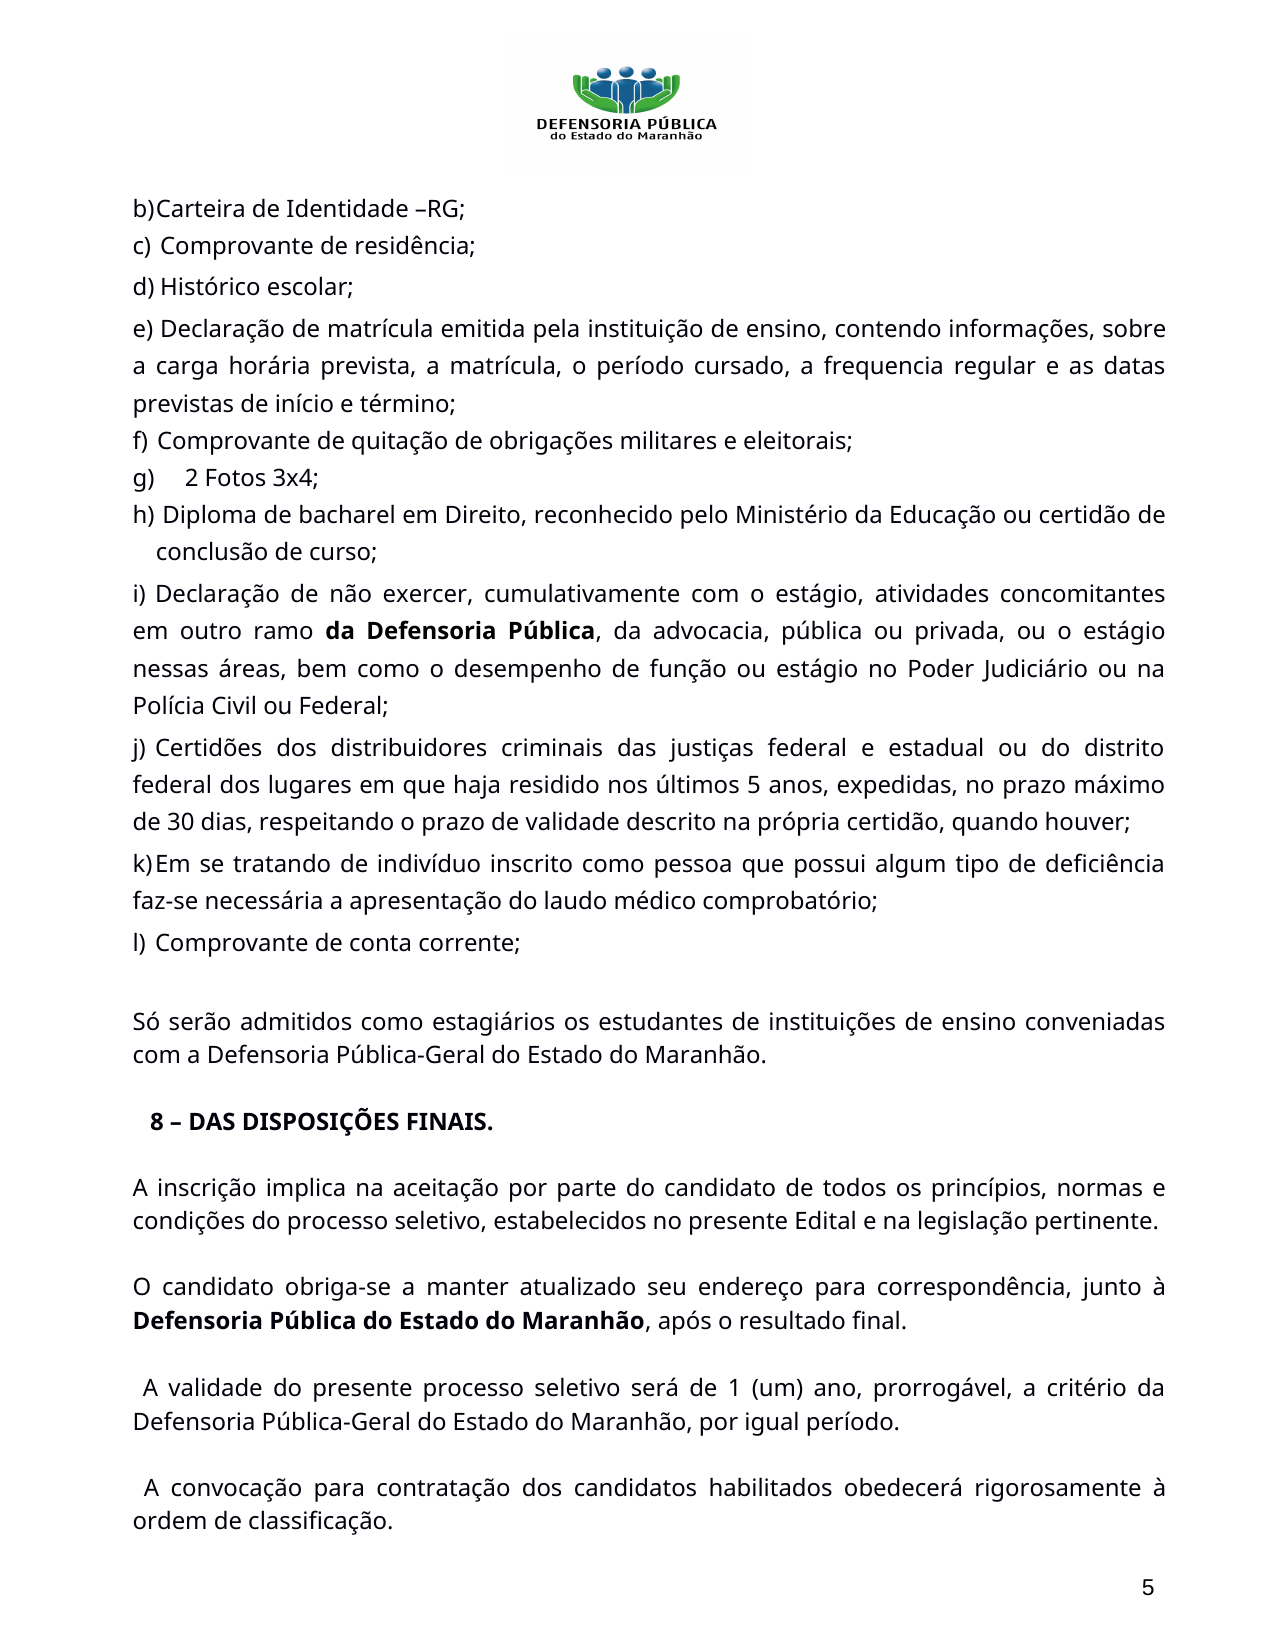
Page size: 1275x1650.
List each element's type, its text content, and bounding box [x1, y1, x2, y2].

list Diploma de bacharel em Direito, reconhecido pelo Ministério da Educação ou certidão de conclusão de curso; [132, 498, 1168, 568]
subtitle 8 – DAS DISPOSIÇÕES FINAIS. [150, 1104, 1179, 1137]
list Declaração de matrícula emitida pela instituição de ensino, contendo informações, sobre a carga horária prevista, a matrícula, o período cursado, a frequencia regular e as datas previstas de início e término; [132, 312, 1168, 419]
list Certidões dos distribuidores criminais das justiças federal e estadual ou do distrito federal dos lugares em que haja residido nos últimos 5 anos, expedidas, no prazo máximo de 30 dias, respeitando o prazo de validade descrito na própria certidão, quando houver; [132, 730, 1167, 838]
list Histórico escolar; [132, 270, 1168, 303]
list Comprovante de residência; [132, 228, 1168, 261]
list Declaração de não exercer, cumulativamente com o estágio, atividades concomitantes em outro ramo da Defensoria Pública, da advocacia, pública ou privada, ou o estágio nessas áreas, bem como o desempenho de função ou estágio no Poder Judiciário ou na Polícia Civil ou Federal; [132, 577, 1167, 721]
list Só serão admitidos como estagiários os estudantes de instituições de ensino conveniadas com a Defensoria Pública-Geral do Estado do Maranhão. [132, 1004, 1167, 1071]
list A inscrição implica na aceitação por parte do candidato de todos os princípios, normas e condições do processo seletivo, estabelecidos no presente Edital e na legislação pertinente. [132, 1170, 1167, 1237]
picture [505, 37, 749, 171]
list Comprovante de conta corrente; [132, 926, 1167, 958]
list Em se tratando de indivíduo inscrito como pessoa que possui algum tipo de deficiência faz-se necessária a apresentação do laudo médico comprobatório; [132, 847, 1167, 917]
list A validade do presente processo seletivo será de 1 (um) ano, prorrogável, a critério da Defensoria Pública-Geral do Estado do Maranhão, por igual período. [132, 1371, 1167, 1437]
list Comprovante de quitação de obrigações militares e eleitorais; [132, 424, 1179, 457]
list A convocação para contratação dos candidatos habilitados obedecerá rigorosamente à ordem de classificação. [132, 1471, 1167, 1537]
list Carteira de Identidade –RG; [132, 192, 1179, 224]
list O candidato obriga-se a manter atualizado seu endereço para correspondência, junto à Defensoria Pública do Estado do Maranhão, após o resultado final. [132, 1270, 1167, 1336]
list 2 Fotos 3x4; [132, 461, 1179, 493]
